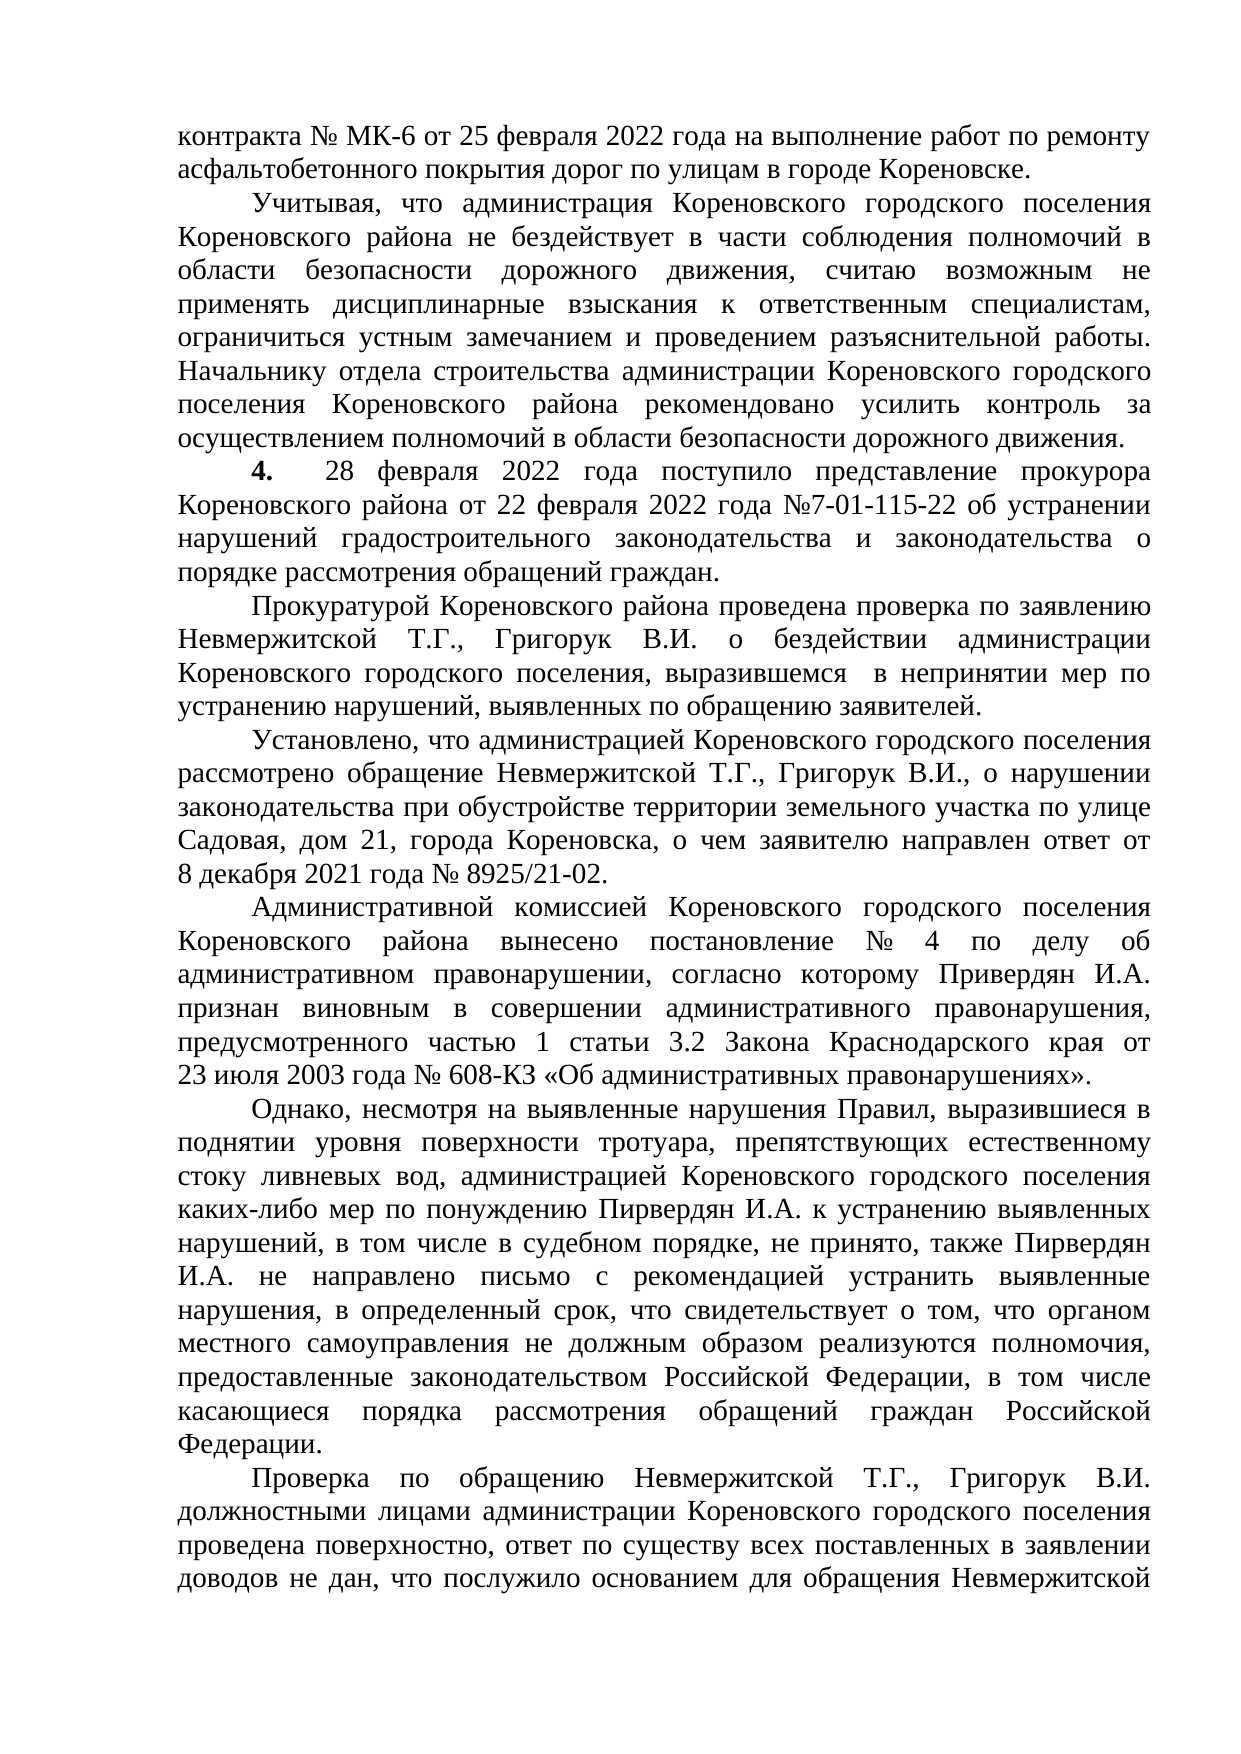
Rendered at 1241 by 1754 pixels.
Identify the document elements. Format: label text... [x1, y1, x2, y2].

text Административной комиссией Кореновского городского поселения Кореновского района вынесено постановление № 4 по делу об административном правонарушении, согласно которому Привердян И.А. признан виновным в совершении административного правонарушения, предусмотренного частью 1 статьи 3.2 Закона Краснодарского края от 23 июля 2003 года № 608-КЗ «Об административных правонарушениях». [177, 889, 1152, 1091]
text Однако, несмотря на выявленные нарушения Правил, выразившиеся в поднятии уровня поверхности тротуара, препятствующих естественному стоку ливневых вод, администрацией Кореновского городского поселения каких-либо мер по понуждению Пирвердян И.А. к устранению выявленных нарушений, в том числе в судебном порядке, не принято, также Пирвердян И.А. не направлено письмо с рекомендацией устранить выявленные нарушения, в определенный срок, что свидетельствует о том, что органом местного самоуправления не должным образом реализуются полномочия, предоставленные законодательством Российской Федерации, в том числе касающиеся порядка рассмотрения обращений граждан Российской Федерации. [177, 1091, 1152, 1460]
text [177, 1460, 1152, 1594]
text Установлено, что администрацией Кореновского городского поселения рассмотрено обращение Невмержитской Т.Г., Григорук В.И., о нарушении законодательства при обустройстве территории земельного участка по улице Садовая, дом 21, города Кореновска, о чем заявителю направлен ответ от 8 декабря 2021 года № 8925/21-02. [177, 722, 1152, 889]
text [177, 118, 1152, 185]
text Учитывая, что администрация Кореновского городского поселения Кореновского района не бездействует в части соблюдения полномочий в области безопасности дорожного движения, считаю возможным не применять дисциплинарные взыскания к ответственным специалистам, ограничиться устным замечанием и проведением разъяснительной работы. Начальнику отдела строительства администрации Кореновского городского поселения Кореновского района рекомендовано усилить контроль за осуществлением полномочий в области безопасности дорожного движения. [177, 185, 1152, 453]
text Прокуратурой Кореновского района проведена проверка по заявлению Невмержитской Т.Г., Григорук В.И. о бездействии администрации Кореновского городского поселения, выразившемся в непринятии мер по устранению нарушений, выявленных по обращению заявителей. [177, 588, 1152, 722]
text 4. 28 февраля 2022 года поступило представление прокурора Кореновского района от 22 февраля 2022 года №7-01-115-22 об устранении нарушений градостроительного законодательства и законодательства о порядке рассмотрения обращений граждан. [177, 453, 1152, 588]
